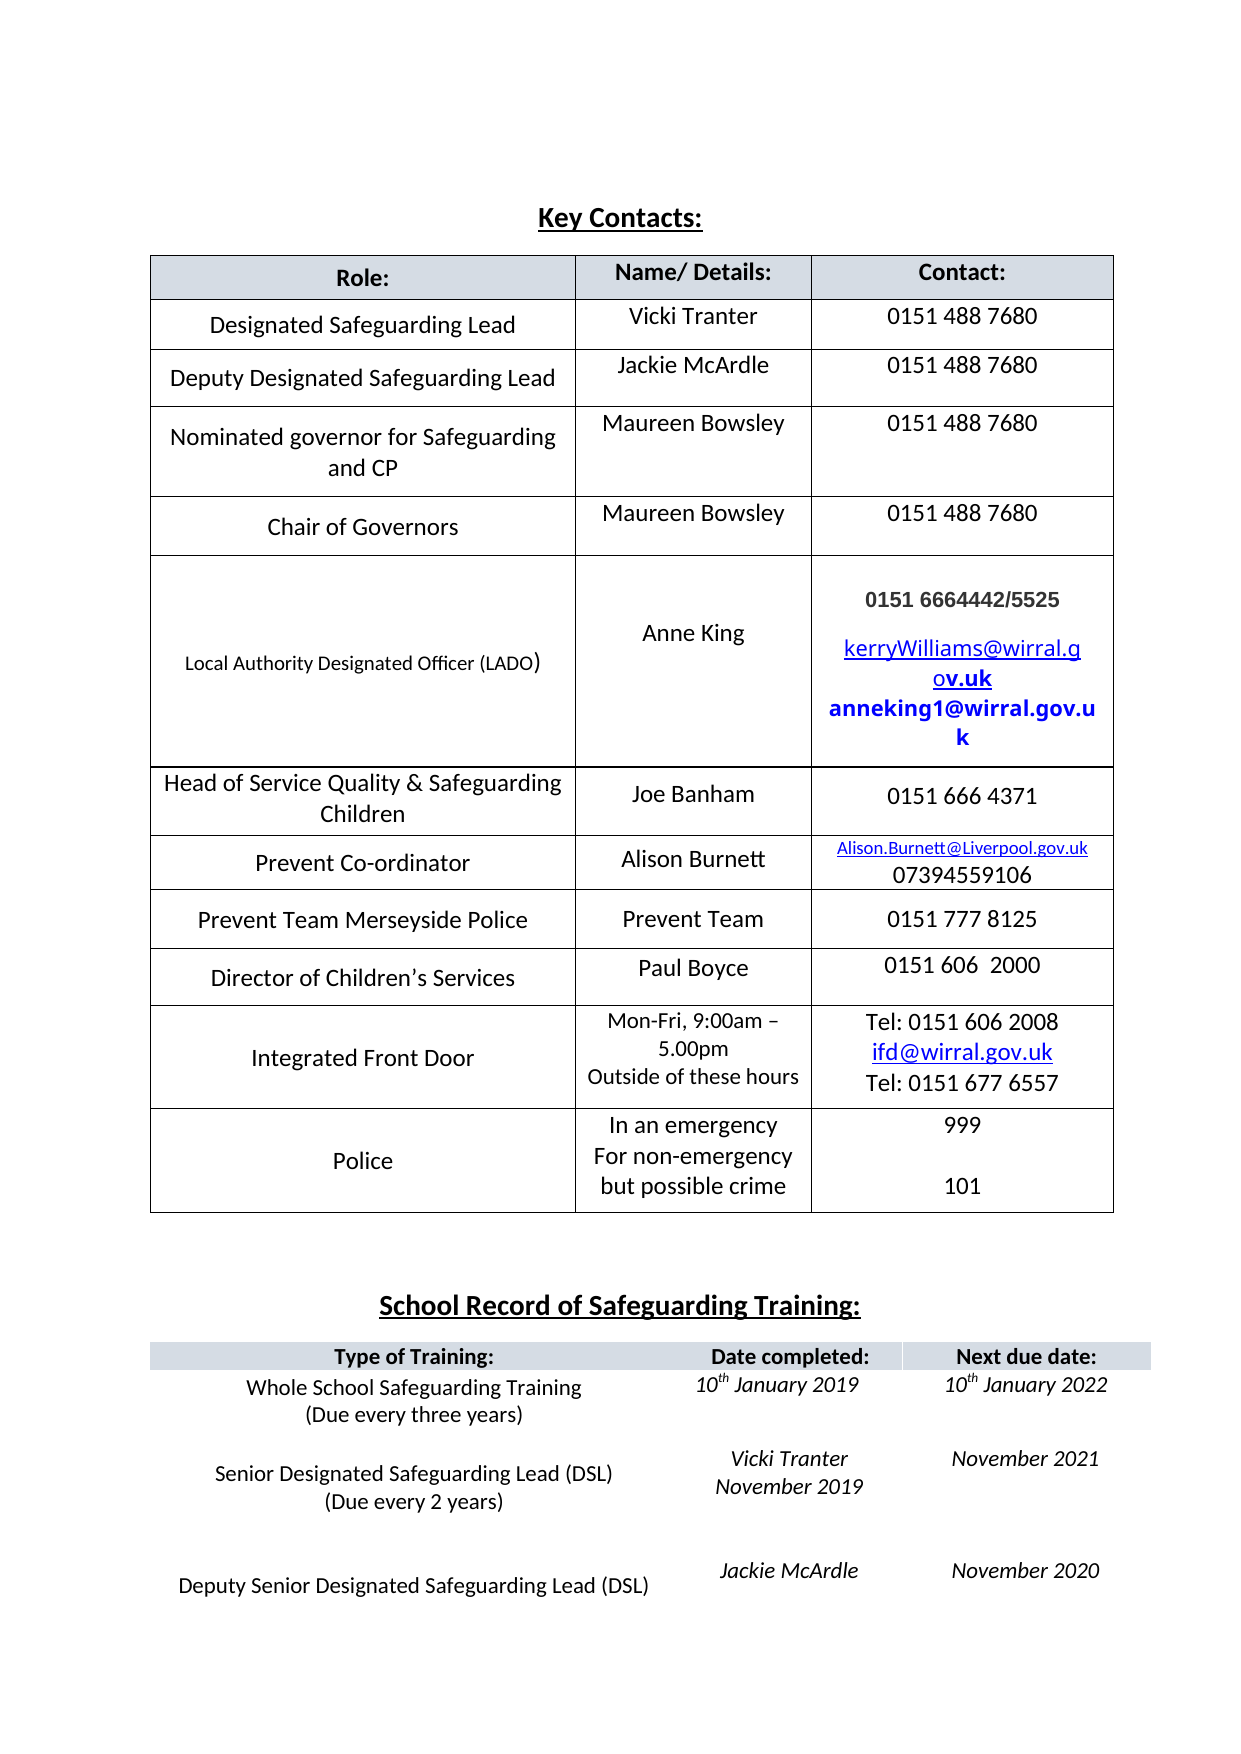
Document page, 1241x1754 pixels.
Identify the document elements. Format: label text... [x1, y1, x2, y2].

text Key Contacts: [150, 199, 1090, 235]
table_cell Maureen Bowsley [576, 407, 811, 496]
table_cell Whole School Safeguarding Training (Due every three years) [150, 1370, 678, 1444]
table_header Next due date: [903, 1342, 1151, 1370]
table_cell Police [151, 1109, 575, 1212]
table_cell November 2021 [903, 1444, 1151, 1556]
table_cell Senior Designated Safeguarding Lead (DSL) (Due every 2 years) [150, 1444, 678, 1556]
text School Record of Safeguarding Training: [150, 1287, 1090, 1323]
table_cell 10th January 2022 [903, 1370, 1151, 1444]
table_cell Jackie McArdle [576, 350, 811, 406]
table_cell Anne King [576, 556, 811, 766]
table_cell In an emergency For non-emergency but possible crime [576, 1109, 811, 1212]
table_header Name/ Details: [576, 256, 811, 299]
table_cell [150, 1556, 678, 1603]
table_cell Tel: 0151 606 2008 ifd@wirral.gov.uk Tel: 0151 677 6557 [812, 1006, 1113, 1108]
table_cell Prevent Team [576, 890, 811, 948]
table_cell Alison.Burnett@Liverpool.gov.uk 07394559106 Alison.Burnett@liverpool.gov.u [812, 836, 1113, 889]
table_header Type of Training: [150, 1342, 678, 1370]
table_cell Designated Safeguarding Lead [151, 300, 575, 348]
table_cell Joe Banham [576, 768, 811, 835]
table_cell 0151 488 7680 [812, 300, 1113, 348]
table_cell 0151 6664442/5525 kerryWilliams@wirral.gov.uk anneking1@wirral.gov.uk [812, 556, 1113, 766]
table_cell Prevent Team Merseyside Police [151, 890, 575, 948]
table_cell Chair of Governors [151, 497, 575, 555]
table_cell 0151 666 4371 [812, 768, 1113, 835]
table_cell Prevent Co-ordinator [151, 836, 575, 889]
table_header Role: [151, 256, 575, 299]
table_cell Nominated governor for Safeguarding and CP [151, 407, 575, 496]
table_cell 999 101 [812, 1109, 1113, 1212]
table_cell Local Authority Designated Officer (LADO) [151, 556, 575, 766]
table_cell Head of Service Quality & Safeguarding Children [151, 768, 575, 835]
table_cell Alison Burnett [576, 836, 811, 889]
table_cell Director of Children’s Services [151, 949, 575, 1005]
table_cell Maureen Bowsley [576, 497, 811, 555]
table_cell 10th January 2019 [678, 1370, 902, 1444]
table_cell Vicki Tranter [576, 300, 811, 348]
table_header Contact: [812, 256, 1113, 299]
table_cell Integrated Front Door [151, 1006, 575, 1108]
table_header Date completed: [678, 1342, 902, 1370]
table_cell 0151 488 7680 [812, 407, 1113, 496]
table_cell 0151 606 2000 [812, 949, 1113, 1005]
table_cell November 2020 [903, 1556, 1151, 1603]
table_cell 0151 488 7680 [812, 497, 1113, 555]
table_cell Vicki Tranter November 2019 [678, 1444, 902, 1556]
table_cell 0151 777 8125 [812, 890, 1113, 948]
table_cell Mon-Fri, 9:00am – 5.00pm Outside of these hours [576, 1006, 811, 1108]
table_cell Deputy Designated Safeguarding Lead [151, 350, 575, 406]
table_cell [678, 1556, 902, 1603]
table_cell Paul Boyce [576, 949, 811, 1005]
table_cell 0151 488 7680 [812, 350, 1113, 406]
